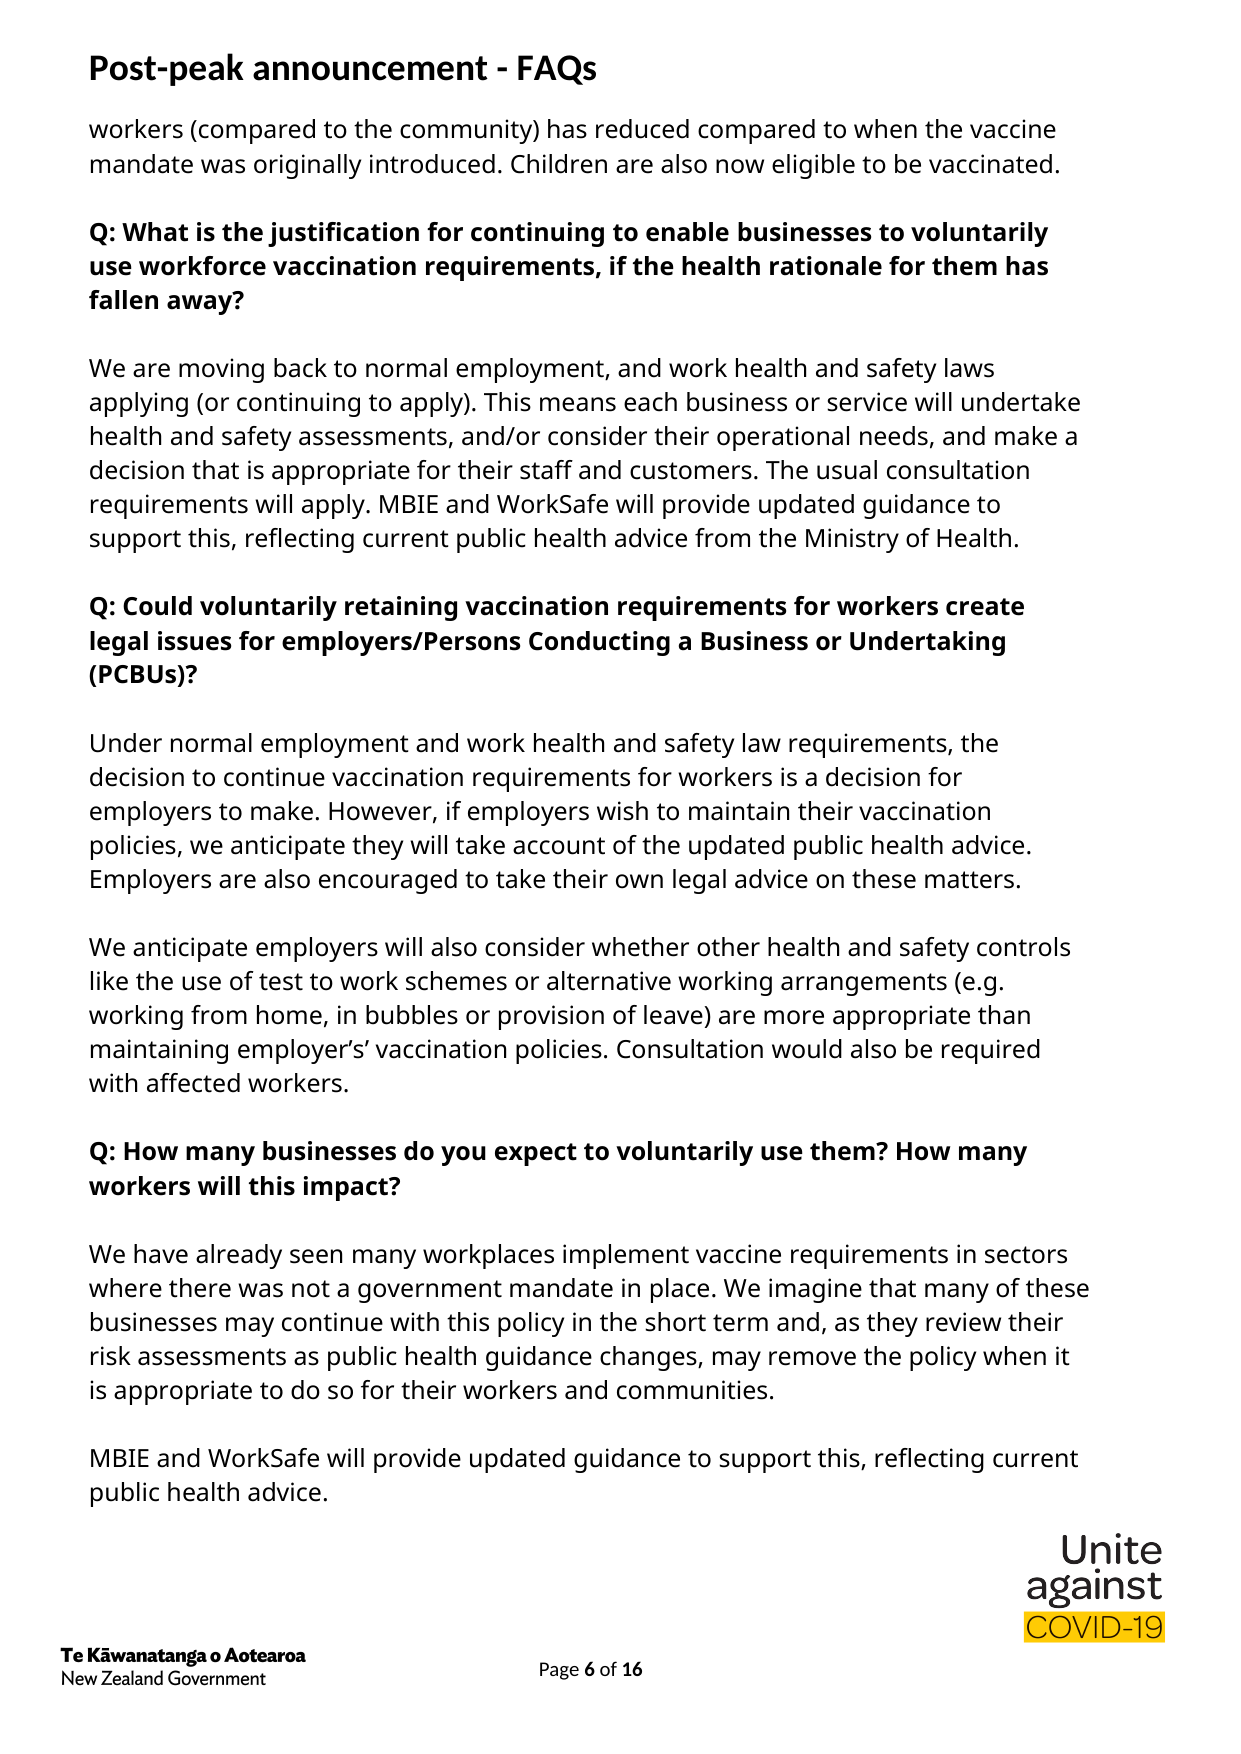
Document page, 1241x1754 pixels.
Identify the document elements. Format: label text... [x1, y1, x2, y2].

text We have already seen many workplaces implement vaccine requirements in sectors where there was not a government mandate in place. We imagine that many of these businesses may continue with this policy in the short term and, as they review their risk assessments as public health guidance changes, may remove the policy when it is appropriate to do so for their workers and communities. [89, 1236, 1092, 1407]
picture [55, 1642, 308, 1687]
picture [1016, 1525, 1170, 1648]
text Q: Could voluntarily retaining vaccination requirements for workers create legal issues for employers/Persons Conducting a Business or Undertaking (PCBUs)? [89, 589, 1092, 691]
text We are moving back to normal employment, and work health and safety laws applying (or continuing to apply). This means each business or service will undertake health and safety assessments, and/or consider their operational needs, and make a decision that is appropriate for their staff and customers. The usual consultation requirements will apply. MBIE and WorkSafe will provide updated guidance to support this, reflecting current public health advice from the Ministry of Health. [89, 351, 1092, 555]
text Under normal employment and work health and safety law requirements, the decision to continue vaccination requirements for workers is a decision for employers to make. However, if employers wish to maintain their vaccination policies, we anticipate they will take account of the updated public health advice. Employers are also encouraged to take their own legal advice on these matters. [89, 725, 1092, 896]
text We anticipate employers will also consider whether other health and safety controls like the use of test to work schemes or alternative working arrangements (e.g. working from home, in bubbles or provision of leave) are more appropriate than maintaining employer’s’ vaccination policies. Consultation would also be required with affected workers. [89, 930, 1092, 1100]
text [89, 112, 1092, 180]
text MBIE and WorkSafe will provide updated guidance to support this, reflecting current public health advice. [89, 1441, 1092, 1509]
text Q: What is the justification for continuing to enable businesses to voluntarily use workforce vaccination requirements, if the health rationale for them has fallen away? [89, 214, 1092, 317]
text Q: How many businesses do you expect to voluntarily use them? How many workers will this impact? [89, 1134, 1092, 1202]
